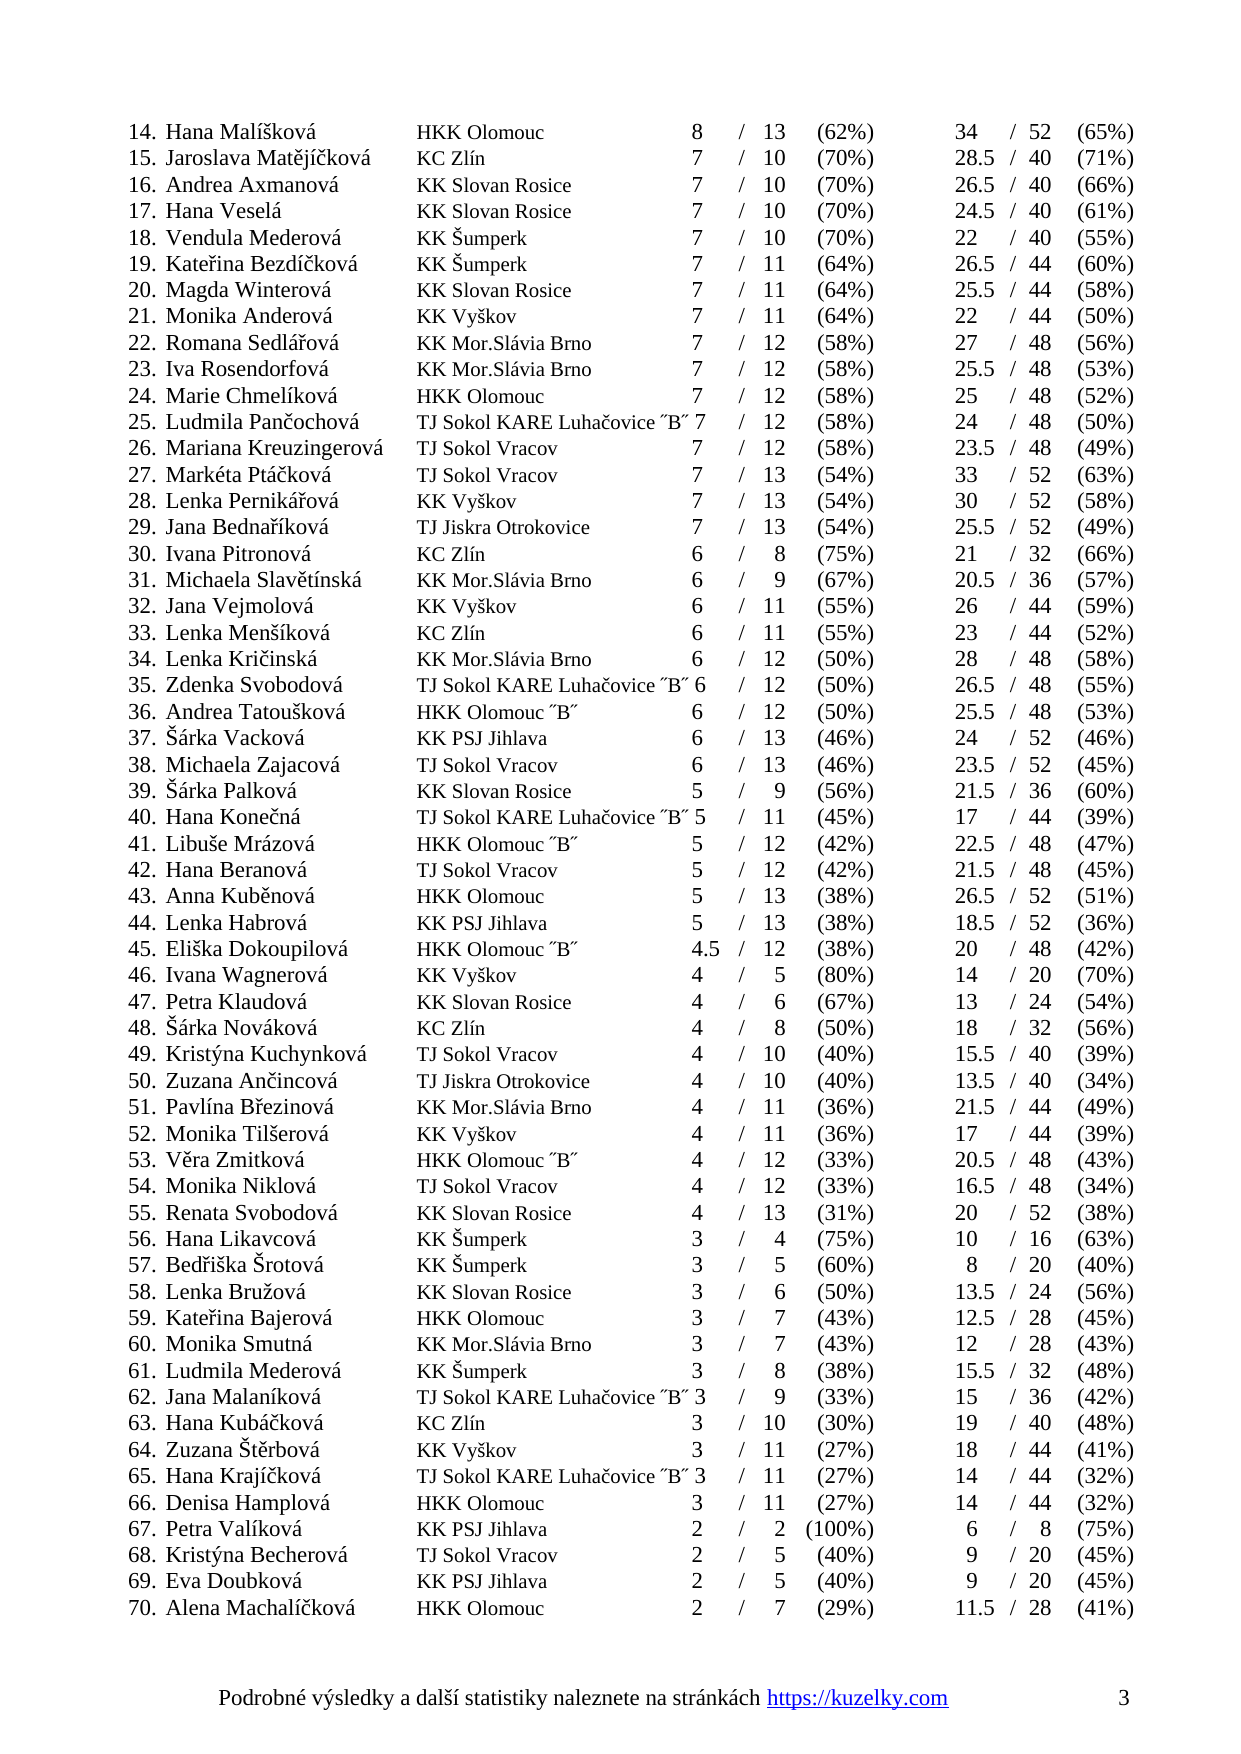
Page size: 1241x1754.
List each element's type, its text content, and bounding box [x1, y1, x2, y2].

text 16. Andrea Axmanová KK Slovan Rosice 7 / 10 (70%) 26.5 / 40 (66%) [106, 171, 1134, 197]
text 69. Eva Doubková KK PSJ Jihlava 2 / 5 (40%) 9 / 20 (45%) [106, 1568, 1134, 1594]
text 46. Ivana Wagnerová KK Vyškov 4 / 5 (80%) 14 / 20 (70%) [106, 961, 1134, 988]
text 32. Jana Vejmolová KK Vyškov 6 / 11 (55%) 26 / 44 (59%) [106, 592, 1134, 619]
text 51. Pavlína Březinová KK Mor.Slávia Brno 4 / 11 (36%) 21.5 / 44 (49%) [106, 1093, 1134, 1119]
text 19. Kateřina Bezdíčková KK Šumperk 7 / 11 (64%) 26.5 / 44 (60%) [106, 250, 1134, 276]
text 40. Hana Konečná TJ Sokol KARE Luhačovice ˝B˝ 5 / 11 (45%) 17 / 44 (39%) [106, 803, 1134, 830]
text 58. Lenka Bružová KK Slovan Rosice 3 / 6 (50%) 13.5 / 24 (56%) [106, 1278, 1134, 1304]
text 53. Věra Zmitková HKK Olomouc ˝B˝ 4 / 12 (33%) 20.5 / 48 (43%) [106, 1146, 1134, 1172]
text 48. Šárka Nováková KC Zlín 4 / 8 (50%) 18 / 32 (56%) [106, 1014, 1134, 1041]
text 57. Bedřiška Šrotová KK Šumperk 3 / 5 (60%) 8 / 20 (40%) [106, 1251, 1134, 1278]
text 67. Petra Valíková KK PSJ Jihlava 2 / 2 (100%) 6 / 8 (75%) [106, 1515, 1134, 1541]
text 26. Mariana Kreuzingerová TJ Sokol Vracov 7 / 12 (58%) 23.5 / 48 (49%) [106, 434, 1134, 461]
text 23. Iva Rosendorfová KK Mor.Slávia Brno 7 / 12 (58%) 25.5 / 48 (53%) [106, 355, 1134, 382]
text 66. Denisa Hamplová HKK Olomouc 3 / 11 (27%) 14 / 44 (32%) [106, 1488, 1134, 1515]
text 33. Lenka Menšíková KC Zlín 6 / 11 (55%) 23 / 44 (52%) [106, 619, 1134, 645]
text 38. Michaela Zajacová TJ Sokol Vracov 6 / 13 (46%) 23.5 / 52 (45%) [106, 751, 1134, 777]
text 21. Monika Anderová KK Vyškov 7 / 11 (64%) 22 / 44 (50%) [106, 303, 1134, 329]
text 36. Andrea Tatoušková HKK Olomouc ˝B˝ 6 / 12 (50%) 25.5 / 48 (53%) [106, 698, 1134, 724]
text 35. Zdenka Svobodová TJ Sokol KARE Luhačovice ˝B˝ 6 / 12 (50%) 26.5 / 48 (55%) [106, 672, 1134, 698]
text 22. Romana Sedlářová KK Mor.Slávia Brno 7 / 12 (58%) 27 / 48 (56%) [106, 329, 1134, 355]
text 45. Eliška Dokoupilová HKK Olomouc ˝B˝ 4.5 / 12 (38%) 20 / 48 (42%) [106, 935, 1134, 961]
text 61. Ludmila Mederová KK Šumperk 3 / 8 (38%) 15.5 / 32 (48%) [106, 1357, 1134, 1383]
text 24. Marie Chmelíková HKK Olomouc 7 / 12 (58%) 25 / 48 (52%) [106, 382, 1134, 408]
text 65. Hana Krajíčková TJ Sokol KARE Luhačovice ˝B˝ 3 / 11 (27%) 14 / 44 (32%) [106, 1462, 1134, 1488]
text 15. Jaroslava Matějíčková KC Zlín 7 / 10 (70%) 28.5 / 40 (71%) [106, 144, 1134, 171]
text 30. Ivana Pitronová KC Zlín 6 / 8 (75%) 21 / 32 (66%) [106, 540, 1134, 566]
text 41. Libuše Mrázová HKK Olomouc ˝B˝ 5 / 12 (42%) 22.5 / 48 (47%) [106, 830, 1134, 856]
text 20. Magda Winterová KK Slovan Rosice 7 / 11 (64%) 25.5 / 44 (58%) [106, 276, 1134, 303]
text 54. Monika Niklová TJ Sokol Vracov 4 / 12 (33%) 16.5 / 48 (34%) [106, 1172, 1134, 1199]
text 17. Hana Veselá KK Slovan Rosice 7 / 10 (70%) 24.5 / 40 (61%) [106, 197, 1134, 223]
text 34. Lenka Kričinská KK Mor.Slávia Brno 6 / 12 (50%) 28 / 48 (58%) [106, 645, 1134, 672]
text 56. Hana Likavcová KK Šumperk 3 / 4 (75%) 10 / 16 (63%) [106, 1225, 1134, 1251]
text 59. Kateřina Bajerová HKK Olomouc 3 / 7 (43%) 12.5 / 28 (45%) [106, 1304, 1134, 1330]
text 60. Monika Smutná KK Mor.Slávia Brno 3 / 7 (43%) 12 / 28 (43%) [106, 1330, 1134, 1357]
text 68. Kristýna Becherová TJ Sokol Vracov 2 / 5 (40%) 9 / 20 (45%) [106, 1541, 1134, 1568]
text 42. Hana Beranová TJ Sokol Vracov 5 / 12 (42%) 21.5 / 48 (45%) [106, 856, 1134, 882]
text 27. Markéta Ptáčková TJ Sokol Vracov 7 / 13 (54%) 33 / 52 (63%) [106, 461, 1134, 487]
text 14. Hana Malíšková HKK Olomouc 8 / 13 (62%) 34 / 52 (65%) [106, 118, 1134, 144]
text 29. Jana Bednaříková TJ Jiskra Otrokovice 7 / 13 (54%) 25.5 / 52 (49%) [106, 513, 1134, 540]
text 44. Lenka Habrová KK PSJ Jihlava 5 / 13 (38%) 18.5 / 52 (36%) [106, 909, 1134, 935]
text 70. Alena Machalíčková HKK Olomouc 2 / 7 (29%) 11.5 / 28 (41%) [106, 1594, 1134, 1620]
text 49. Kristýna Kuchynková TJ Sokol Vracov 4 / 10 (40%) 15.5 / 40 (39%) [106, 1041, 1134, 1067]
text 37. Šárka Vacková KK PSJ Jihlava 6 / 13 (46%) 24 / 52 (46%) [106, 724, 1134, 751]
text 52. Monika Tilšerová KK Vyškov 4 / 11 (36%) 17 / 44 (39%) [106, 1119, 1134, 1146]
text 64. Zuzana Štěrbová KK Vyškov 3 / 11 (27%) 18 / 44 (41%) [106, 1436, 1134, 1462]
text 47. Petra Klaudová KK Slovan Rosice 4 / 6 (67%) 13 / 24 (54%) [106, 988, 1134, 1014]
text 39. Šárka Palková KK Slovan Rosice 5 / 9 (56%) 21.5 / 36 (60%) [106, 777, 1134, 803]
text 62. Jana Malaníková TJ Sokol KARE Luhačovice ˝B˝ 3 / 9 (33%) 15 / 36 (42%) [106, 1383, 1134, 1409]
text 18. Vendula Mederová KK Šumperk 7 / 10 (70%) 22 / 40 (55%) [106, 223, 1134, 250]
text 31. Michaela Slavětínská KK Mor.Slávia Brno 6 / 9 (67%) 20.5 / 36 (57%) [106, 566, 1134, 592]
text 50. Zuzana Ančincová TJ Jiskra Otrokovice 4 / 10 (40%) 13.5 / 40 (34%) [106, 1067, 1134, 1093]
text 43. Anna Kuběnová HKK Olomouc 5 / 13 (38%) 26.5 / 52 (51%) [106, 882, 1134, 909]
text 63. Hana Kubáčková KC Zlín 3 / 10 (30%) 19 / 40 (48%) [106, 1409, 1134, 1436]
text 28. Lenka Pernikářová KK Vyškov 7 / 13 (54%) 30 / 52 (58%) [106, 487, 1134, 513]
text 55. Renata Svobodová KK Slovan Rosice 4 / 13 (31%) 20 / 52 (38%) [106, 1199, 1134, 1225]
text 25. Ludmila Pančochová TJ Sokol KARE Luhačovice ˝B˝ 7 / 12 (58%) 24 / 48 (50%) [106, 408, 1134, 434]
